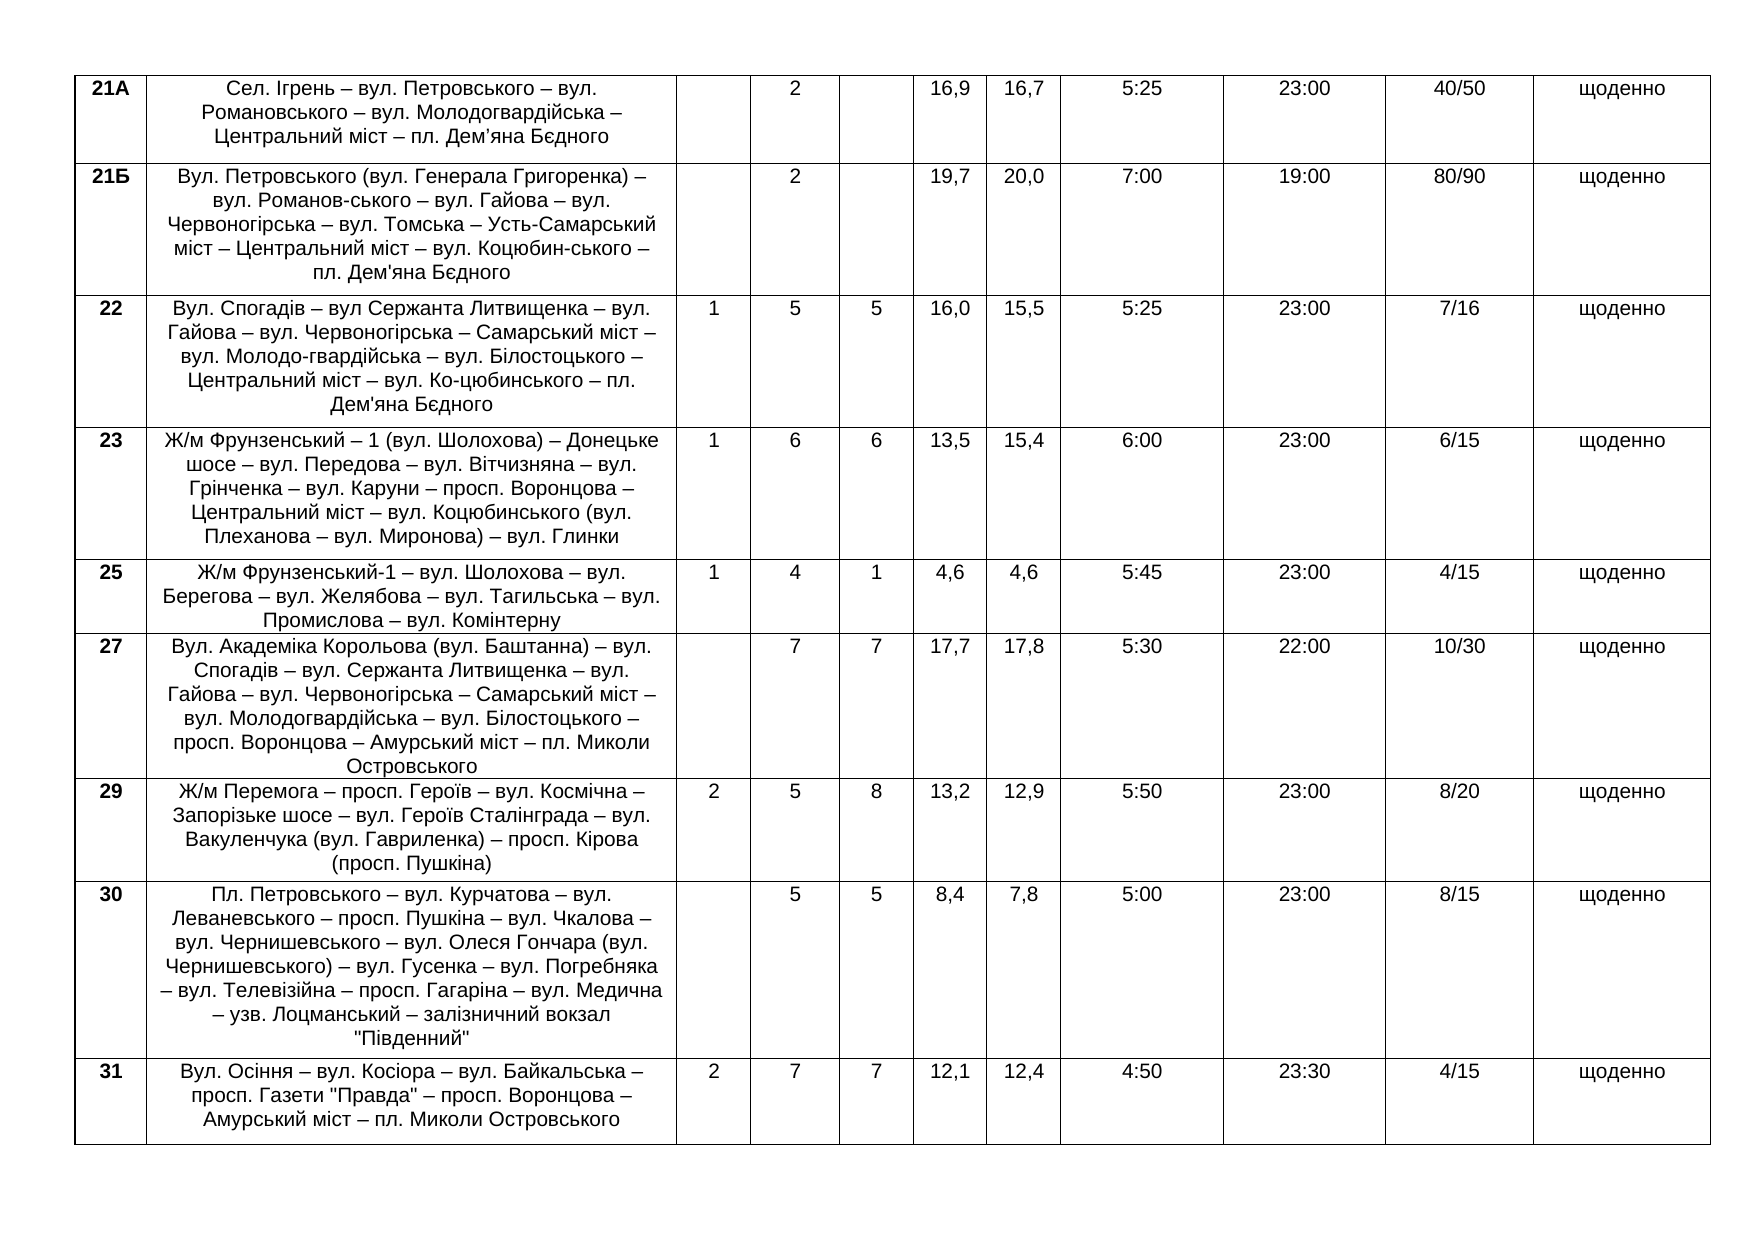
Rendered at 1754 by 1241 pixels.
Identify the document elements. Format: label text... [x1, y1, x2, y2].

table_cell 25 [76, 560, 146, 633]
table_cell Вул. Спогадів – вул Сержанта Литвищенка – вул. Гайова – вул. Червоногірська – Самарський міст – вул. Молодо-гвардійська – вул. Білостоцького – Центральний міст – вул. Ко-цюбинського – пл. Дем'яна Бєдного [147, 296, 676, 427]
table_cell [840, 164, 913, 295]
table_cell 7 [840, 1059, 913, 1144]
table_cell Вул. Академіка Корольова (вул. Баштанна) – вул. Спогадів – вул. Сержанта Литвищенка – вул. Гайова – вул. Червоногірська – Самарський міст – вул. Молодогвардійська – вул. Білостоцького – просп. Воронцова – Амурський міст – пл. Миколи Островського [147, 634, 676, 778]
table_cell [677, 634, 750, 778]
table_cell 1 [677, 296, 750, 427]
table_cell 16,9 [914, 76, 986, 163]
table_cell 6 [751, 428, 839, 558]
table_cell 19:00 [1224, 164, 1385, 295]
table_cell 27 [76, 634, 146, 778]
table_cell 5 [751, 296, 839, 427]
table_cell 23:00 [1224, 428, 1385, 558]
table_cell 19,7 [914, 164, 986, 295]
table_cell [677, 164, 750, 295]
table_cell щоденно [1534, 76, 1710, 163]
table_cell [677, 882, 750, 1058]
table_cell 7,8 [987, 882, 1060, 1058]
table_cell 6 [840, 428, 913, 558]
table_cell 12,1 [914, 1059, 986, 1144]
table_cell 23:30 [1224, 1059, 1385, 1144]
table_cell 1 [677, 428, 750, 558]
table_cell 15,4 [987, 428, 1060, 558]
table_cell 1 [840, 560, 913, 633]
table_cell 30 [76, 882, 146, 1058]
table_cell Вул. Осіння – вул. Косіора – вул. Байкальська – просп. Газети "Правда" – просп. Воронцова – Амурський міст – пл. Миколи Островського [147, 1059, 676, 1144]
table_cell 5 [751, 882, 839, 1058]
table_cell 4,6 [987, 560, 1060, 633]
table_cell 1 [677, 560, 750, 633]
table_cell щоденно [1534, 1059, 1710, 1144]
table_cell 4,6 [914, 560, 986, 633]
table_cell Ж/м Фрунзенський – 1 (вул. Шолохова) – Донецьке шосе – вул. Передова – вул. Вітчизняна – вул. Грінченка – вул. Каруни – просп. Воронцова – Центральний міст – вул. Коцюбинського (вул. Плеханова – вул. Миронова) – вул. Глинки [147, 428, 676, 558]
table_cell 2 [677, 779, 750, 881]
table_cell 5 [751, 779, 839, 881]
table_cell щоденно [1534, 560, 1710, 633]
table_cell 17,7 [914, 634, 986, 778]
table_cell 13,5 [914, 428, 986, 558]
table_cell 20,0 [987, 164, 1060, 295]
table_cell 2 [751, 76, 839, 163]
table_cell 2 [677, 1059, 750, 1144]
table_cell щоденно [1534, 779, 1710, 881]
table_cell 23:00 [1224, 296, 1385, 427]
table_cell щоденно [1534, 164, 1710, 295]
table_cell щоденно [1534, 634, 1710, 778]
table_cell 12,4 [987, 1059, 1060, 1144]
table_cell 5:00 [1061, 882, 1223, 1058]
table_cell 23:00 [1224, 76, 1385, 163]
table_cell [677, 76, 750, 163]
table_cell 8,4 [914, 882, 986, 1058]
table_cell 29 [76, 779, 146, 881]
table_cell 6:00 [1061, 428, 1223, 558]
table_cell 5:25 [1061, 76, 1223, 163]
table_cell 21А [76, 76, 146, 163]
table_cell 80/90 [1386, 164, 1533, 295]
table_cell 16,7 [987, 76, 1060, 163]
table_cell 6/15 [1386, 428, 1533, 558]
table_cell 12,9 [987, 779, 1060, 881]
table_cell 23 [76, 428, 146, 558]
table_cell 7 [751, 634, 839, 778]
table_cell 4:50 [1061, 1059, 1223, 1144]
table_cell Ж/м Фрунзенський-1 – вул. Шолохова – вул. Берегова – вул. Желябова – вул. Тагильська – вул. Промислова – вул. Комінтерну [147, 560, 676, 633]
table_cell Ж/м Перемога – просп. Героїв – вул. Космічна – Запорізьке шосе – вул. Героїв Сталінграда – вул. Вакуленчука (вул. Гавриленка) – просп. Кірова (просп. Пушкіна) [147, 779, 676, 881]
table_cell 13,2 [914, 779, 986, 881]
table_cell 40/50 [1386, 76, 1533, 163]
table_cell 22:00 [1224, 634, 1385, 778]
table_cell щоденно [1534, 296, 1710, 427]
table_cell 7/16 [1386, 296, 1533, 427]
table_cell 23:00 [1224, 779, 1385, 881]
table_cell 4/15 [1386, 560, 1533, 633]
table_cell 2 [751, 164, 839, 295]
table_cell Сел. Ігрень – вул. Петровського – вул. Романовського – вул. Молодогвардійська – Центральний міст – пл. Дем’яна Бєдного [147, 76, 676, 163]
table_cell 5:25 [1061, 296, 1223, 427]
table_cell 22 [76, 296, 146, 427]
table_cell Пл. Петровського – вул. Курчатова – вул. Леваневського – просп. Пушкіна – вул. Чкалова – вул. Чернишевського – вул. Олеся Гончара (вул. Чернишевського) – вул. Гусенка – вул. Погребняка – вул. Телевізійна – просп. Гагаріна – вул. Медична – узв. Лоцманський – залізничний вокзал "Південний" [147, 882, 676, 1058]
table_cell 8/20 [1386, 779, 1533, 881]
table_cell 23:00 [1224, 560, 1385, 633]
table_cell 5 [840, 882, 913, 1058]
table_cell 31 [76, 1059, 146, 1144]
table_cell 21Б [76, 164, 146, 295]
table_cell Вул. Петровського (вул. Генерала Григоренка) – вул. Романов-ського – вул. Гайова – вул. Червоногірська – вул. Томська – Усть-Самарський міст – Центральний міст – вул. Коцюбин-ського – пл. Дем'яна Бєдного [147, 164, 676, 295]
table_cell 15,5 [987, 296, 1060, 427]
table_cell 5:50 [1061, 779, 1223, 881]
table_cell 23:00 [1224, 882, 1385, 1058]
table_cell 7 [840, 634, 913, 778]
table_cell 8 [840, 779, 913, 881]
table_cell 5:45 [1061, 560, 1223, 633]
table_cell 16,0 [914, 296, 986, 427]
table_cell [840, 76, 913, 163]
table_cell 17,8 [987, 634, 1060, 778]
table_cell щоденно [1534, 428, 1710, 558]
table_cell щоденно [1534, 882, 1710, 1058]
table_cell 7 [751, 1059, 839, 1144]
table_cell 7:00 [1061, 164, 1223, 295]
table_cell 8/15 [1386, 882, 1533, 1058]
table_cell 4/15 [1386, 1059, 1533, 1144]
table_cell 5:30 [1061, 634, 1223, 778]
table_cell 5 [840, 296, 913, 427]
table_cell 4 [751, 560, 839, 633]
table_cell 10/30 [1386, 634, 1533, 778]
